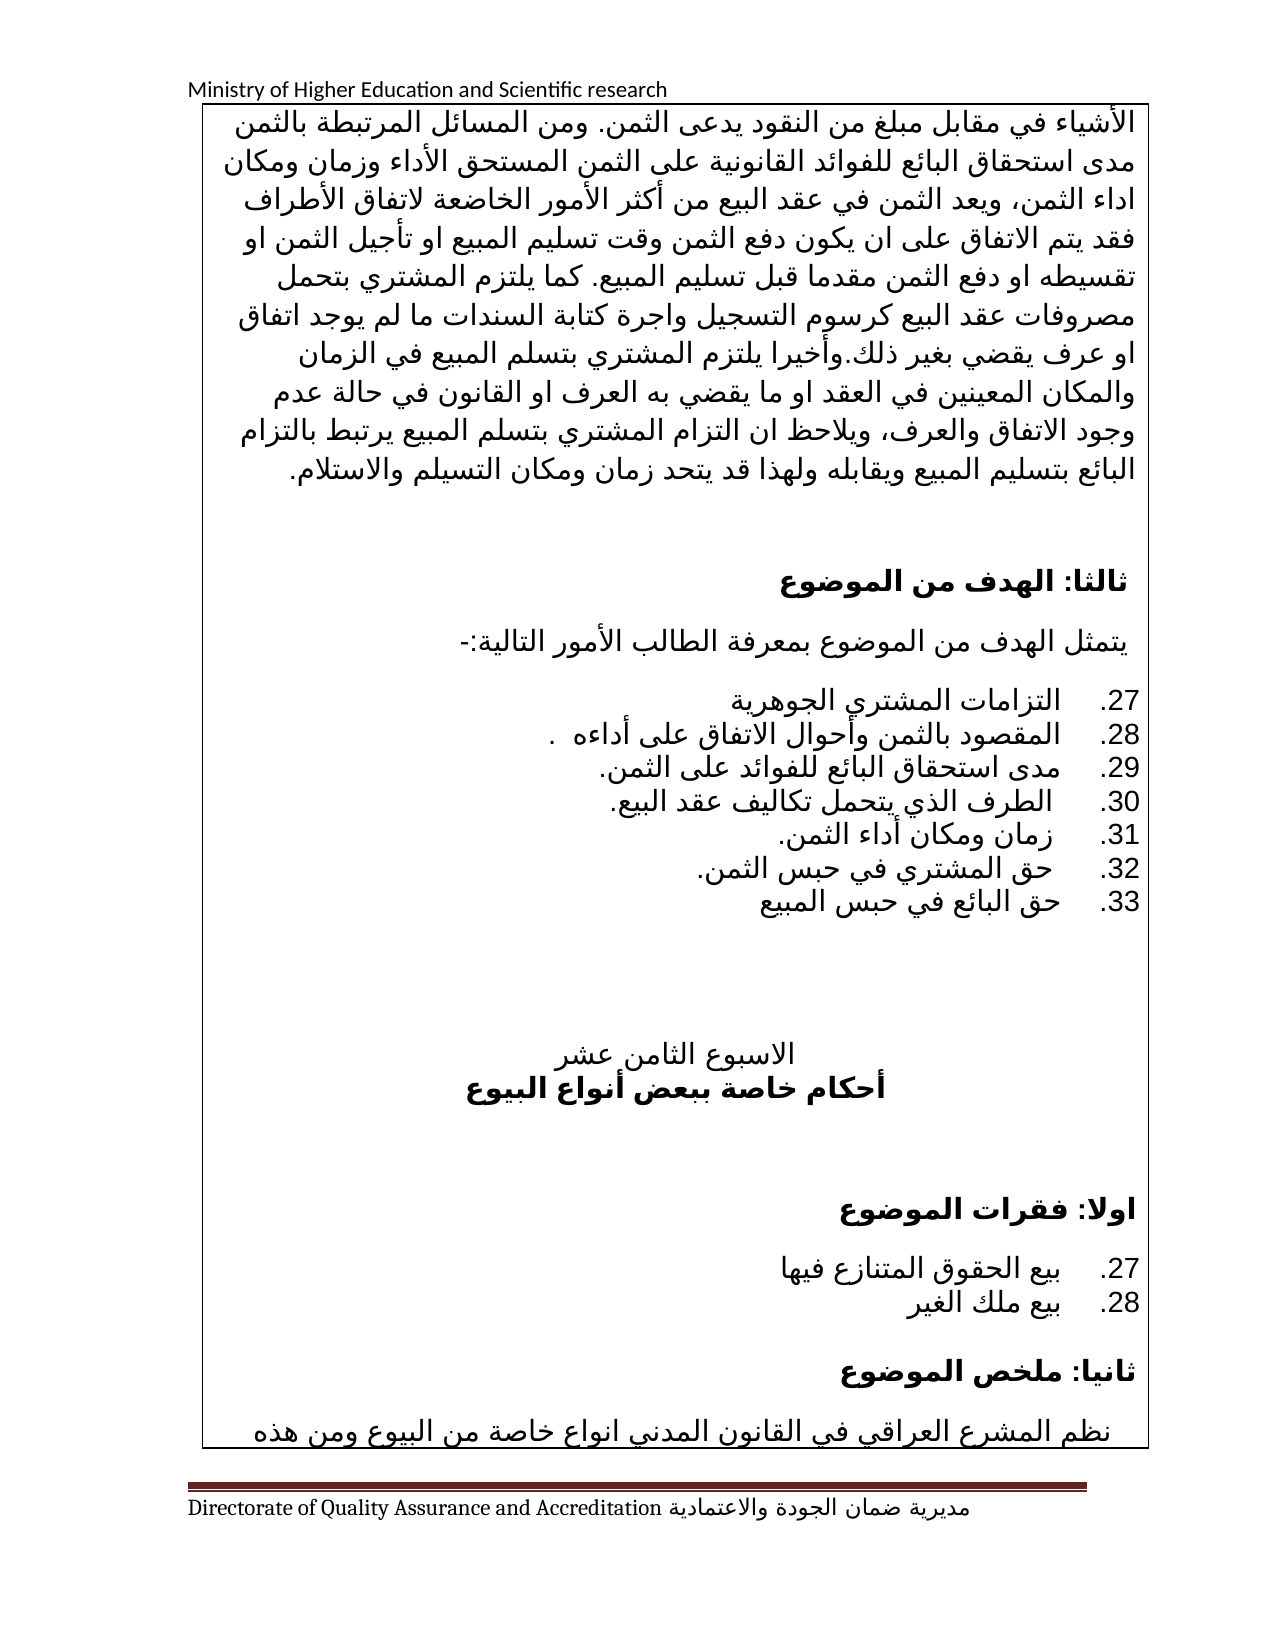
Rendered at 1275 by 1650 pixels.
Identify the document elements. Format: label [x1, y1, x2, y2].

table_cell [203, 105, 1148, 1447]
